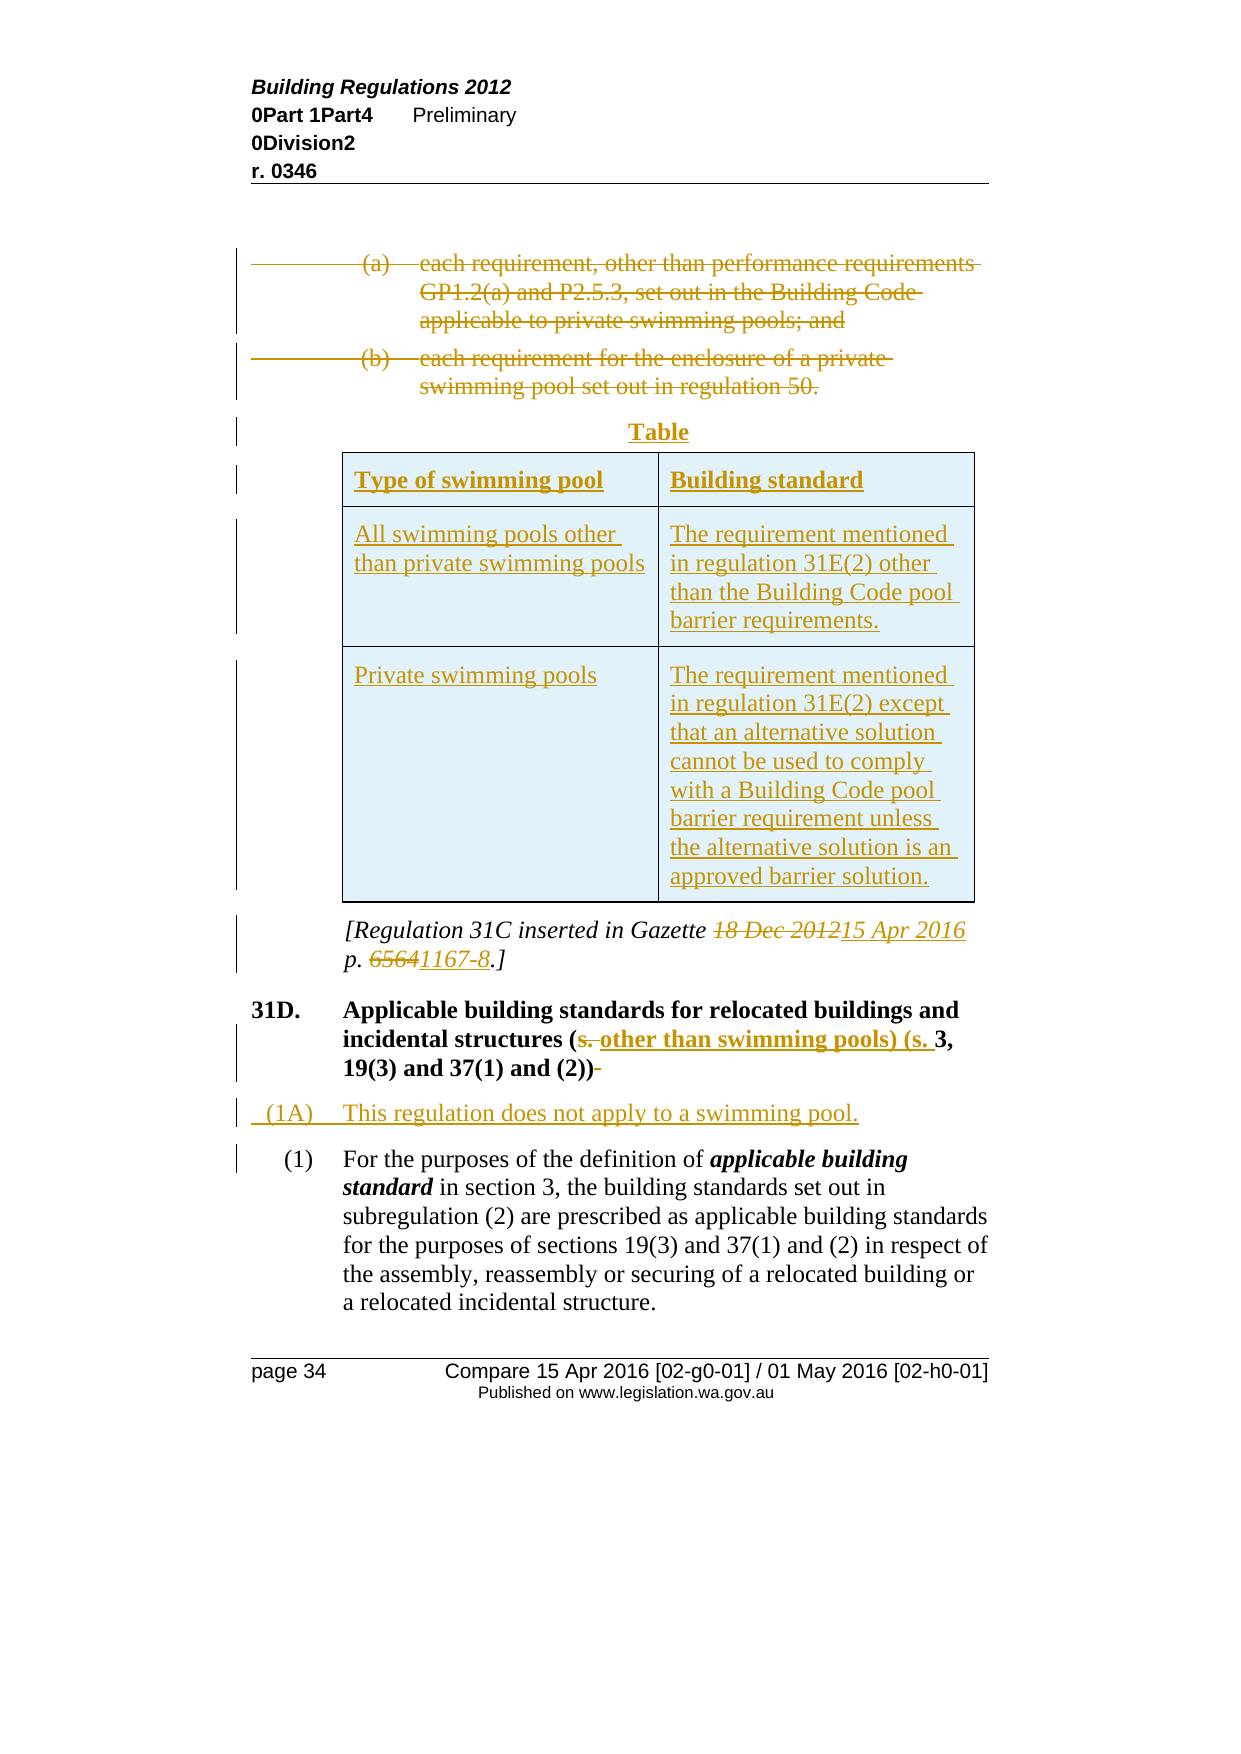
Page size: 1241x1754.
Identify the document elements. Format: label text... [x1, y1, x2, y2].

text [Regulation 31C inserted in Gazette p. .] [251, 915, 989, 972]
text (1) For the purposes of the definition of applicable building standard in section 3, the building standards set out in subregulation (2) are prescribed as applicable building standards for the purposes of sections 19(3) and 37(1) and (2) in respect of the assembly, reassembly or securing of a relocated building or a relocated incidental structure. [251, 1144, 989, 1316]
subtitle 31D. Applicable building standards for relocated buildings and incidental structures (3, 19(3) and 37(1) and (2)) [251, 995, 989, 1082]
